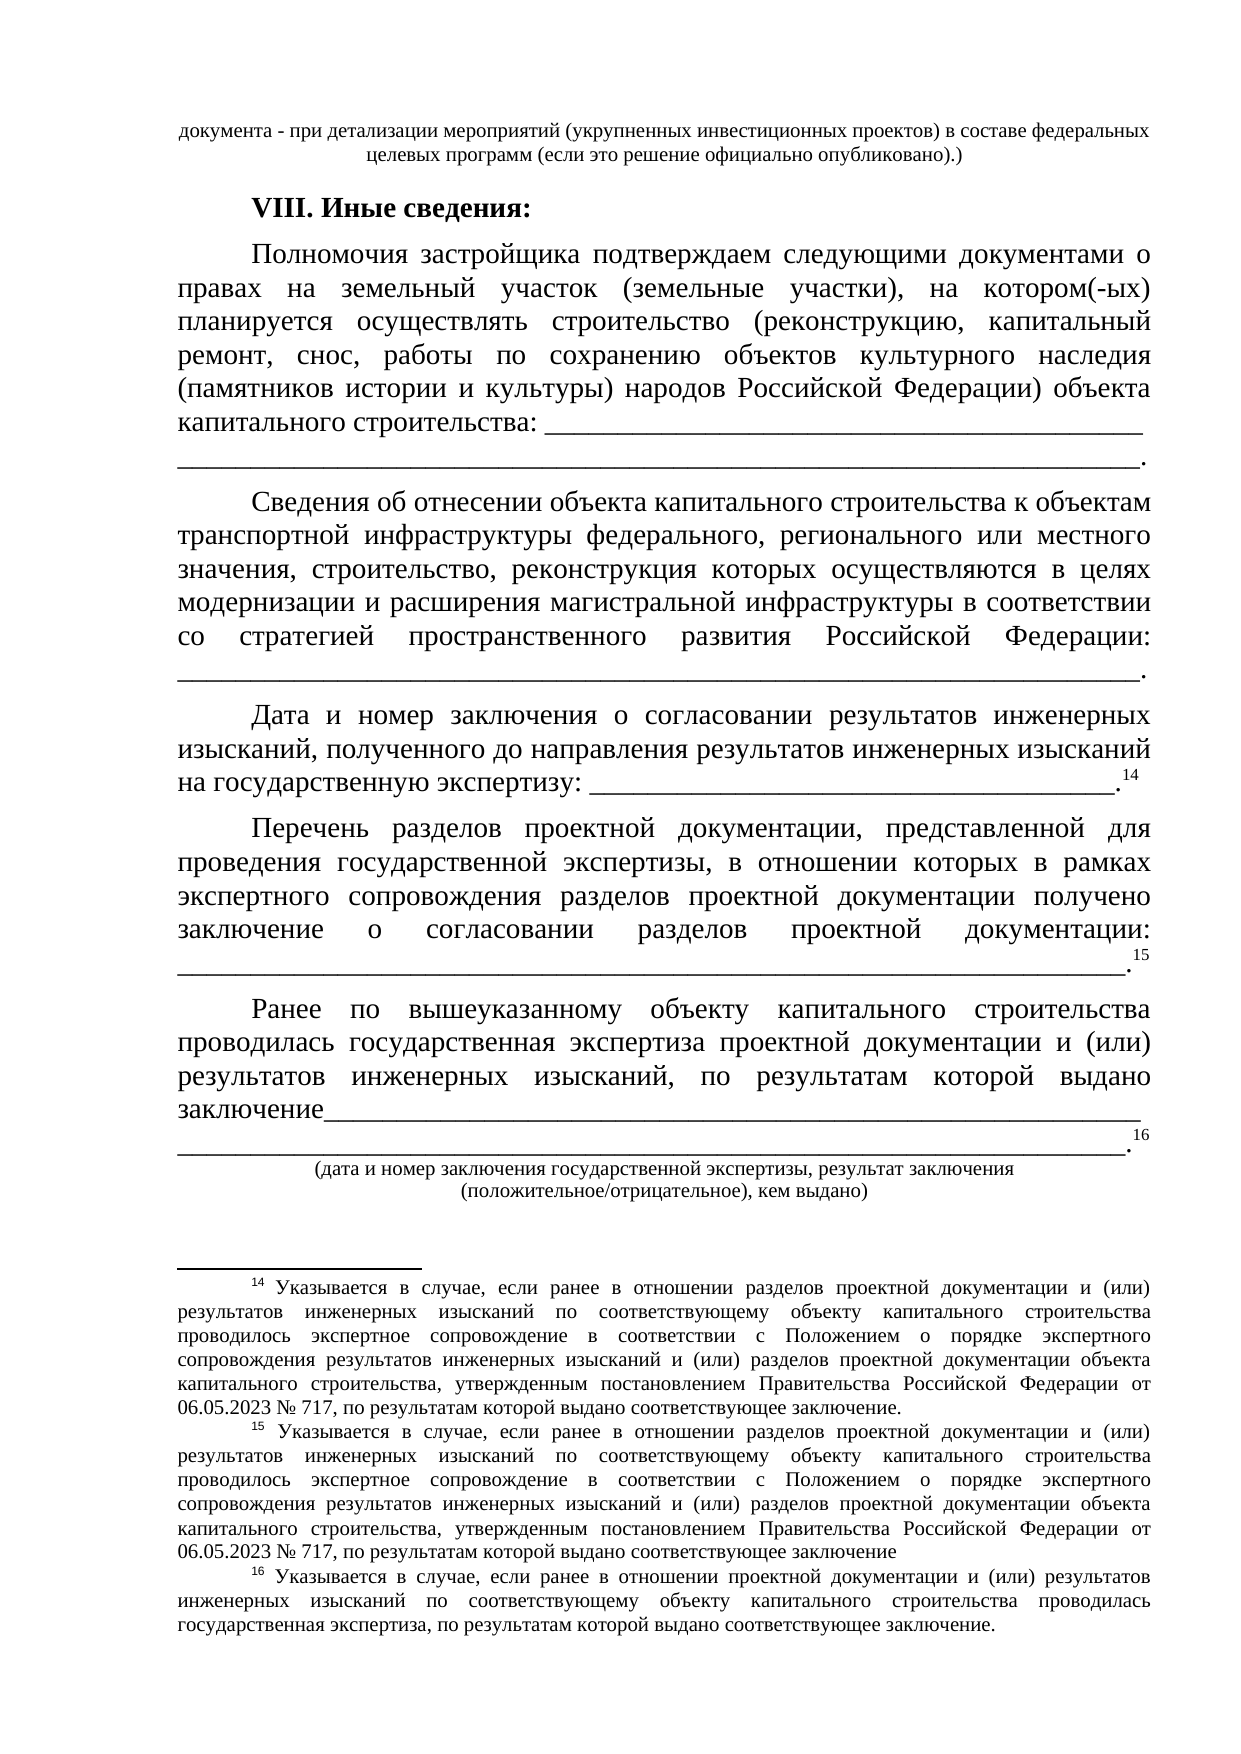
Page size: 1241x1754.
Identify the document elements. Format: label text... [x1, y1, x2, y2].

text Полномочия застройщика подтверждаем следующими документами о правах на земельный участок (земельные участки), на котором(-ых) планируется осуществлять строительство (реконструкцию, капитальный ремонт, снос, работы по сохранению объектов культурного наследия (памятников истории и культуры) народов Российской Федерации) объекта капитального строительства: _________________________________________ [177, 236, 1152, 438]
text VIII. Иные сведения: [177, 190, 1152, 224]
text Сведения об отнесении объекта капитального строительства к объектам транспортной инфраструктуры федерального, регионального или местного значения, строительство, реконструкция которых осуществляются в целях модернизации и расширения магистральной инфраструктуры в соответствии со стратегией пространственного развития Российской Федерации: __________________________________________________________________. [177, 484, 1152, 685]
text Перечень разделов проектной документации, представленной для проведения государственной экспертизы, в отношении которых в рамках экспертного сопровождения разделов проектной документации получено заключение о согласовании разделов проектной документации: _________________________________________________________________. [177, 811, 1152, 978]
text (дата и номер заключения государственной экспертизы, результат заключения (положительное/отрицательное), кем выдано) [177, 1158, 1152, 1202]
text __________________________________________________________________. [177, 438, 1152, 471]
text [177, 118, 1152, 166]
text Ранее по вышеуказанному объекту капитального строительства проводилась государственная экспертиза проектной документации и (или) результатов инженерных изысканий, по результатам которой выдано заключение________________________________________________________ _________________________________________________________________. [177, 991, 1152, 1158]
text Дата и номер заключения о согласовании результатов инженерных изысканий, полученного до направления результатов инженерных изысканий на государственную экспертизу: ____________________________________. [177, 697, 1152, 798]
